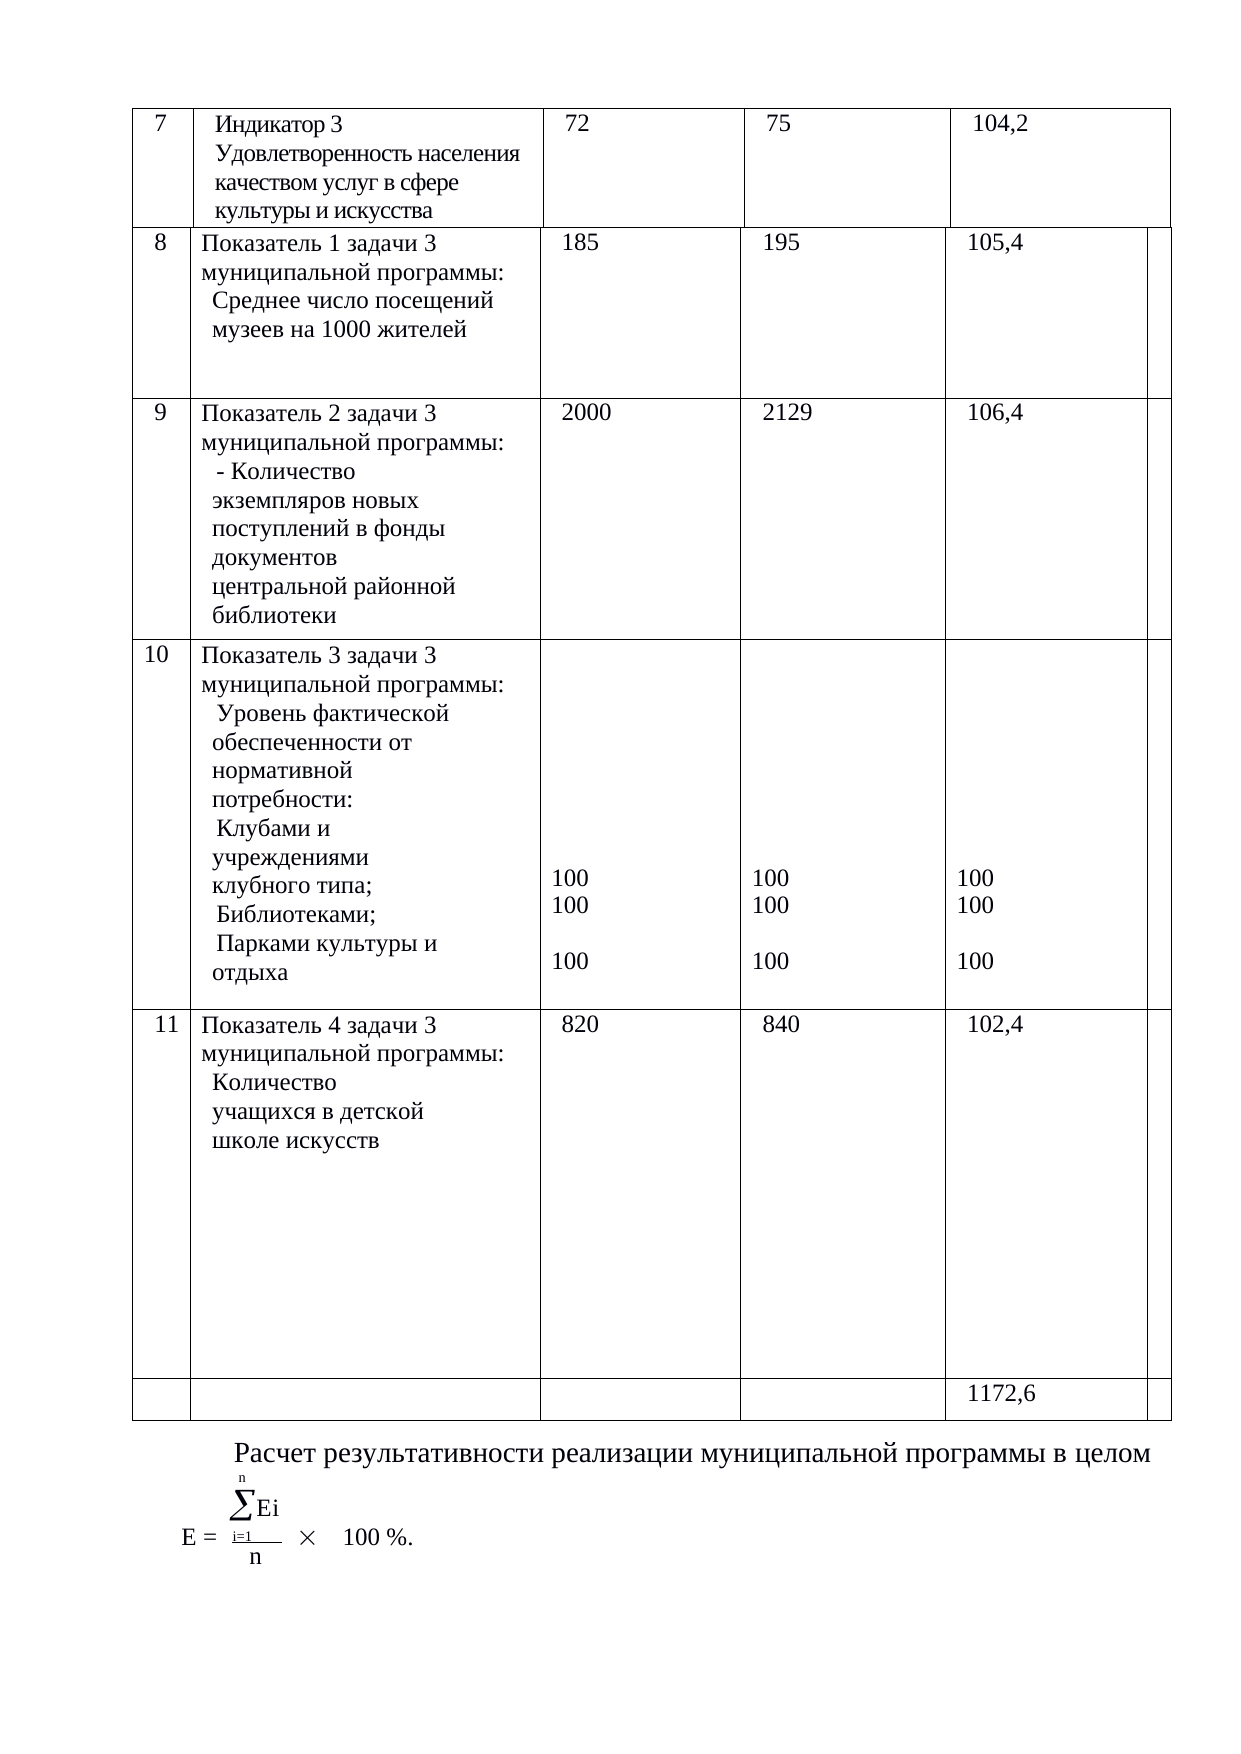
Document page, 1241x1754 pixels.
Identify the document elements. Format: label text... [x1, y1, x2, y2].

table_cell 185 [541, 228, 740, 397]
text 100 %. [297, 1524, 1205, 1551]
table_cell Показатель 3 задачи 3 муниципальной программы: Уровень фактической обеспеченности от нормативной потребности: Клубами и учреждениями клубного типа; Библиотеками; Парками культуры и отдыха [191, 640, 540, 1009]
table_cell 195 [741, 228, 945, 397]
table_cell [1148, 399, 1171, 639]
table_cell 102,4 [946, 1010, 1147, 1378]
table_cell 72 [544, 109, 744, 227]
table_cell 105,4 [946, 228, 1147, 397]
table_cell 100 100 100 [946, 640, 1147, 1009]
text n [154, 1545, 261, 1570]
table_cell Индикатор 3 Удовлетворенность населения качеством услуг в сфере культуры и искусства [194, 109, 543, 227]
table_cell [191, 1379, 540, 1420]
table_cell Показатель 1 задачи 3 муниципальной программы: Среднее число посещений музеев на 1000 жителей [191, 228, 540, 397]
table_cell 9 [133, 399, 190, 639]
table_cell [1148, 1010, 1171, 1378]
table_cell 8 [133, 228, 190, 397]
table_cell 1172,6 [946, 1379, 1147, 1420]
table_cell 820 [541, 1010, 740, 1378]
table_cell 7 [133, 109, 193, 227]
table_cell [541, 1379, 740, 1420]
text Расчет результативности реализации муниципальной программы в целом [233, 1436, 1181, 1469]
text E = i=1 [181, 1524, 282, 1545]
table_cell 106,4 [946, 399, 1147, 639]
table_cell 840 [741, 1010, 945, 1378]
table_cell [741, 1379, 945, 1420]
table_cell [1148, 228, 1171, 397]
table_cell 2000 [541, 399, 740, 639]
text Ei [229, 1485, 1181, 1524]
table_cell 10 [133, 640, 190, 1009]
table_cell [133, 1379, 190, 1420]
table_cell 100 100 100 [541, 640, 740, 1009]
table_cell 100 100 100 [741, 640, 945, 1009]
table_cell 75 [745, 109, 950, 227]
table_cell [1148, 1379, 1171, 1420]
table_cell 104,2 [951, 109, 1170, 227]
table_cell 11 [133, 1010, 190, 1378]
table_cell 2129 [741, 399, 945, 639]
table_cell Показатель 2 задачи 3 муниципальной программы: - Количество экземпляров новых поступлений в фонды документов центральной районной библиотеки [191, 399, 540, 639]
table_cell Показатель 4 задачи 3 муниципальной программы: Количество учащихся в детской школе искусств [191, 1010, 540, 1378]
table_cell [1148, 640, 1171, 1009]
